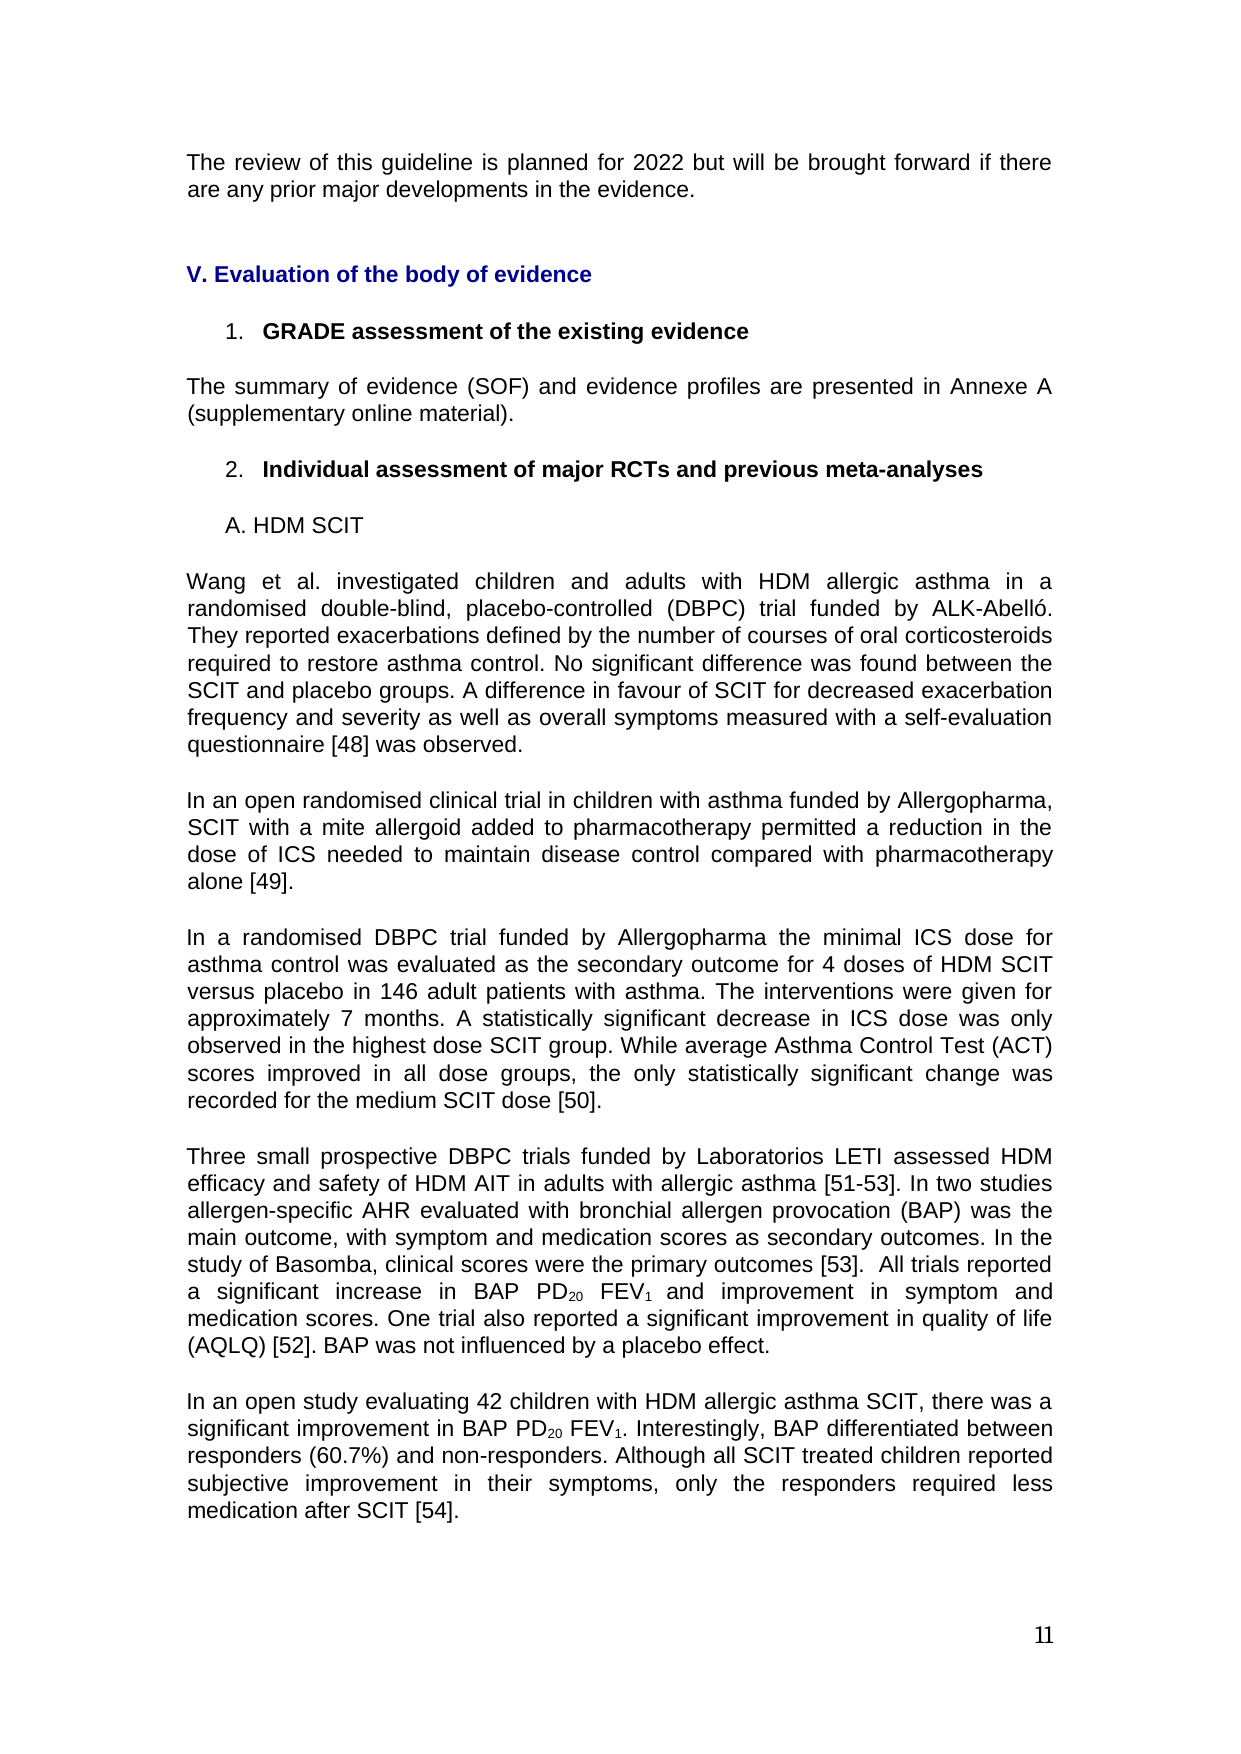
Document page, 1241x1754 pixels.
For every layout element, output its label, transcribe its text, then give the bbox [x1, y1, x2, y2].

list Individual assessment of major RCTs and previous meta-analyses [225, 456, 1044, 482]
subtitle V. Evaluation of the body of evidence [186, 261, 1053, 287]
text In an open randomised clinical trial in children with asthma funded by Allergopharma, SCIT with a mite allergoid added to pharmacotherapy permitted a reduction in the dose of ICS needed to maintain disease control compared with pharmacotherapy alone [49]. [186, 787, 1053, 894]
text A. HDM SCIT [225, 512, 1053, 538]
text Three small prospective DBPC trials funded by Laboratorios LETI assessed HDM efficacy and safety of HDM AIT in adults with allergic asthma [51-53]. In two studies allergen-specific AHR evaluated with bronchial allergen provocation (BAP) was the main outcome, with symptom and medication scores as secondary outcomes. In the study of Basomba, clinical scores were the primary outcomes [53]. All trials reported a significant increase in BAP PD20 FEV1 and improvement in symptom and medication scores. One trial also reported a significant improvement in quality of life (AQLQ) [52]. BAP was not influenced by a placebo effect. [186, 1143, 1053, 1358]
list GRADE assessment of the existing evidence [225, 318, 1044, 344]
text Wang et al. investigated children and adults with HDM allergic asthma in a randomised double-blind, placebo-controlled (DBPC) trial funded by ALK-Abelló. They reported exacerbations defined by the number of courses of oral corticosteroids required to restore asthma control. No significant difference was found between the SCIT and placebo groups. A difference in favour of SCIT for decreased exacerbation frequency and severity as well as overall symptoms measured with a self-evaluation questionnaire [48] was observed. [186, 568, 1053, 757]
text In an open study evaluating 42 children with HDM allergic asthma SCIT, there was a significant improvement in BAP PD20 FEV1. Interestingly, BAP differentiated between responders (60.7%) and non-responders. Although all SCIT treated children reported subjective improvement in their symptoms, only the responders required less medication after SCIT [54]. [186, 1388, 1053, 1523]
text The review of this guideline is planned for 2022 but will be brought forward if there are any prior major developments in the evidence. [186, 149, 1053, 203]
text The summary of evidence (SOF) and evidence profiles are presented in Annexe A (supplementary online material). [186, 373, 1053, 426]
text In a randomised DBPC trial funded by Allergopharma the minimal ICS dose for asthma control was evaluated as the secondary outcome for 4 doses of HDM SCIT versus placebo in 146 adult patients with asthma. The interventions were given for approximately 7 months. A statistically significant decrease in ICS dose was only observed in the highest dose SCIT group. While average Asthma Control Test (ACT) scores improved in all dose groups, the only statistically significant change was recorded for the medium SCIT dose [50]. [186, 924, 1053, 1113]
